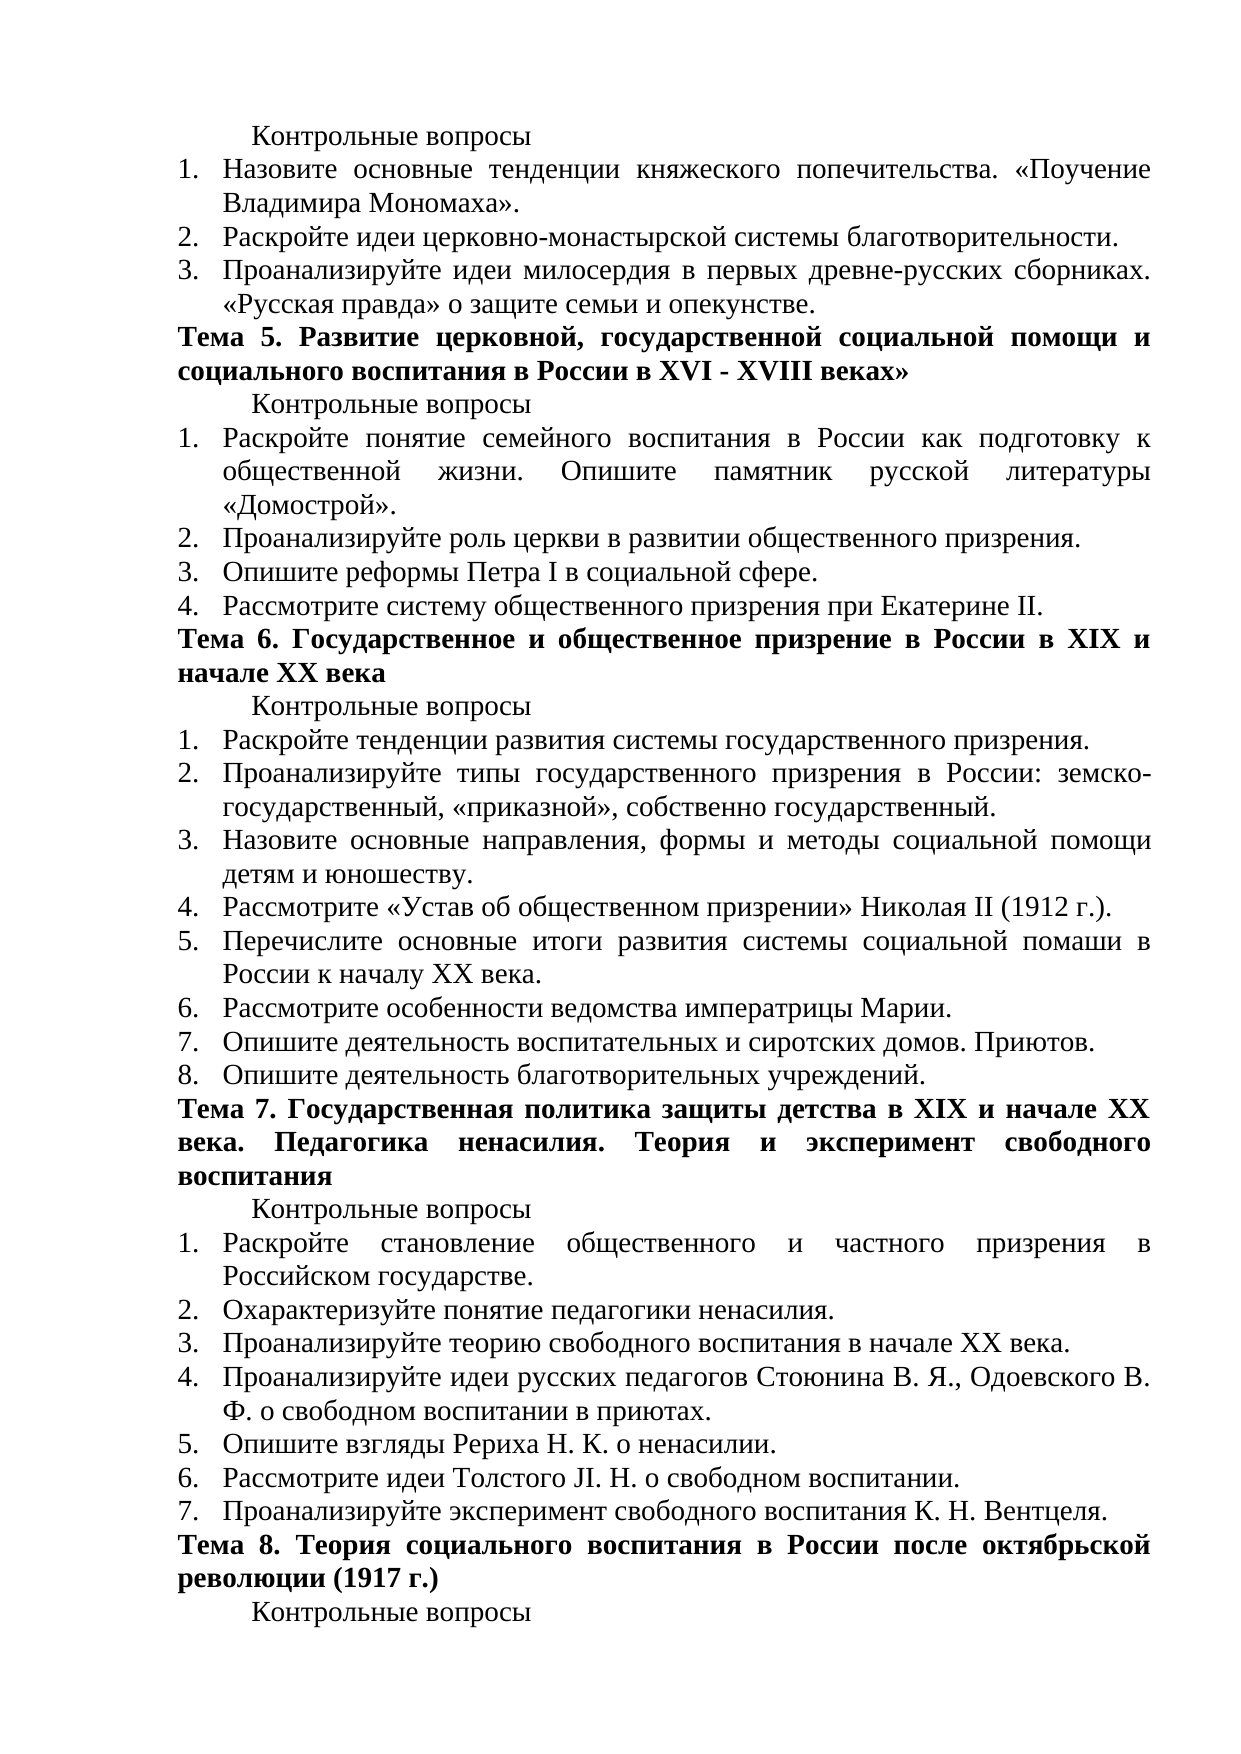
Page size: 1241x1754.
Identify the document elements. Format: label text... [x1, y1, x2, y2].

text Контрольные вопросы [177, 1594, 1152, 1627]
list Проанализируйте идеи милосердия в первых древне-русских сборниках. «Русская правда» о защите семьи и опекунстве. [177, 252, 1152, 319]
list Проанализируйте типы государственного призрения в России: земско-государственный, «приказной», собственно государственный. [177, 755, 1152, 822]
list Раскройте тенденции развития системы государственного призрения. [177, 722, 1152, 755]
list Опишите деятельность воспитательных и сиротских домов. Приютов. [177, 1024, 1152, 1057]
list Рассмотрите «Устав об общественном призрении» Николая II (1912 г.). [177, 889, 1152, 923]
list Рассмотрите особенности ведомства императрицы Марии. [177, 990, 1152, 1024]
list Проанализируйте теорию свободного воспитания в начале XX века. [177, 1326, 1152, 1359]
list Раскройте идеи церковно-монастырской системы благотворительности. [177, 219, 1152, 252]
text Контрольные вопросы [177, 118, 1152, 152]
text Контрольные вопросы [177, 688, 1152, 722]
list Раскройте становление общественного и частного призрения в Российском государстве. [177, 1225, 1152, 1292]
list Опишите деятельность благотворительных учреждений. [177, 1057, 1152, 1091]
list Назовите основные направления, формы и методы социальной помощи детям и юношеству. [177, 822, 1152, 889]
list Охарактеризуйте понятие педагогики ненасилия. [177, 1292, 1152, 1326]
list Опишите реформы Петра I в социальной сфере. [177, 554, 1152, 588]
list Рассмотрите идеи Толстого JI. Н. о свободном воспитании. [177, 1460, 1152, 1493]
list Рассмотрите систему общественного призрения при Екатерине II. [177, 588, 1152, 621]
text Тема 5. Развитие церковной, государственной социальной помощи и социального воспитания в России в XVI - XVIII веках» [177, 319, 1152, 386]
list Проанализируйте роль церкви в развитии общественного призрения. [177, 521, 1152, 554]
text Тема 7. Государственная политика защиты детства в XIX и начале XX века. Педагогика ненасилия. Теория и эксперимент свободного воспитания [177, 1091, 1152, 1191]
list Проанализируйте эксперимент свободного воспитания К. Н. Вентцеля. [177, 1493, 1152, 1527]
text Контрольные вопросы [177, 386, 1152, 420]
text Тема 6. Государственное и общественное призрение в России в XIX и начале XX века [177, 621, 1152, 688]
text Контрольные вопросы [177, 1191, 1152, 1225]
list Раскройте понятие семейного воспитания в России как подготовку к общественной жизни. Опишите памятник русской литературы «Домострой». [177, 420, 1152, 521]
list Опишите взгляды Рериха Н. К. о ненасилии. [177, 1426, 1152, 1460]
list Назовите основные тенденции княжеского попечительства. «Поучение Владимира Мономаха». [177, 152, 1152, 219]
list Перечислите основные итоги развития системы социальной помаши в России к началу XX века. [177, 923, 1152, 990]
text Тема 8. Теория социального воспитания в России после октябрьской революции (1917 г.) [177, 1527, 1152, 1594]
list Проанализируйте идеи русских педагогов Стоюнина В. Я., Одоевского В. Ф. о свободном воспитании в приютах. [177, 1359, 1152, 1426]
